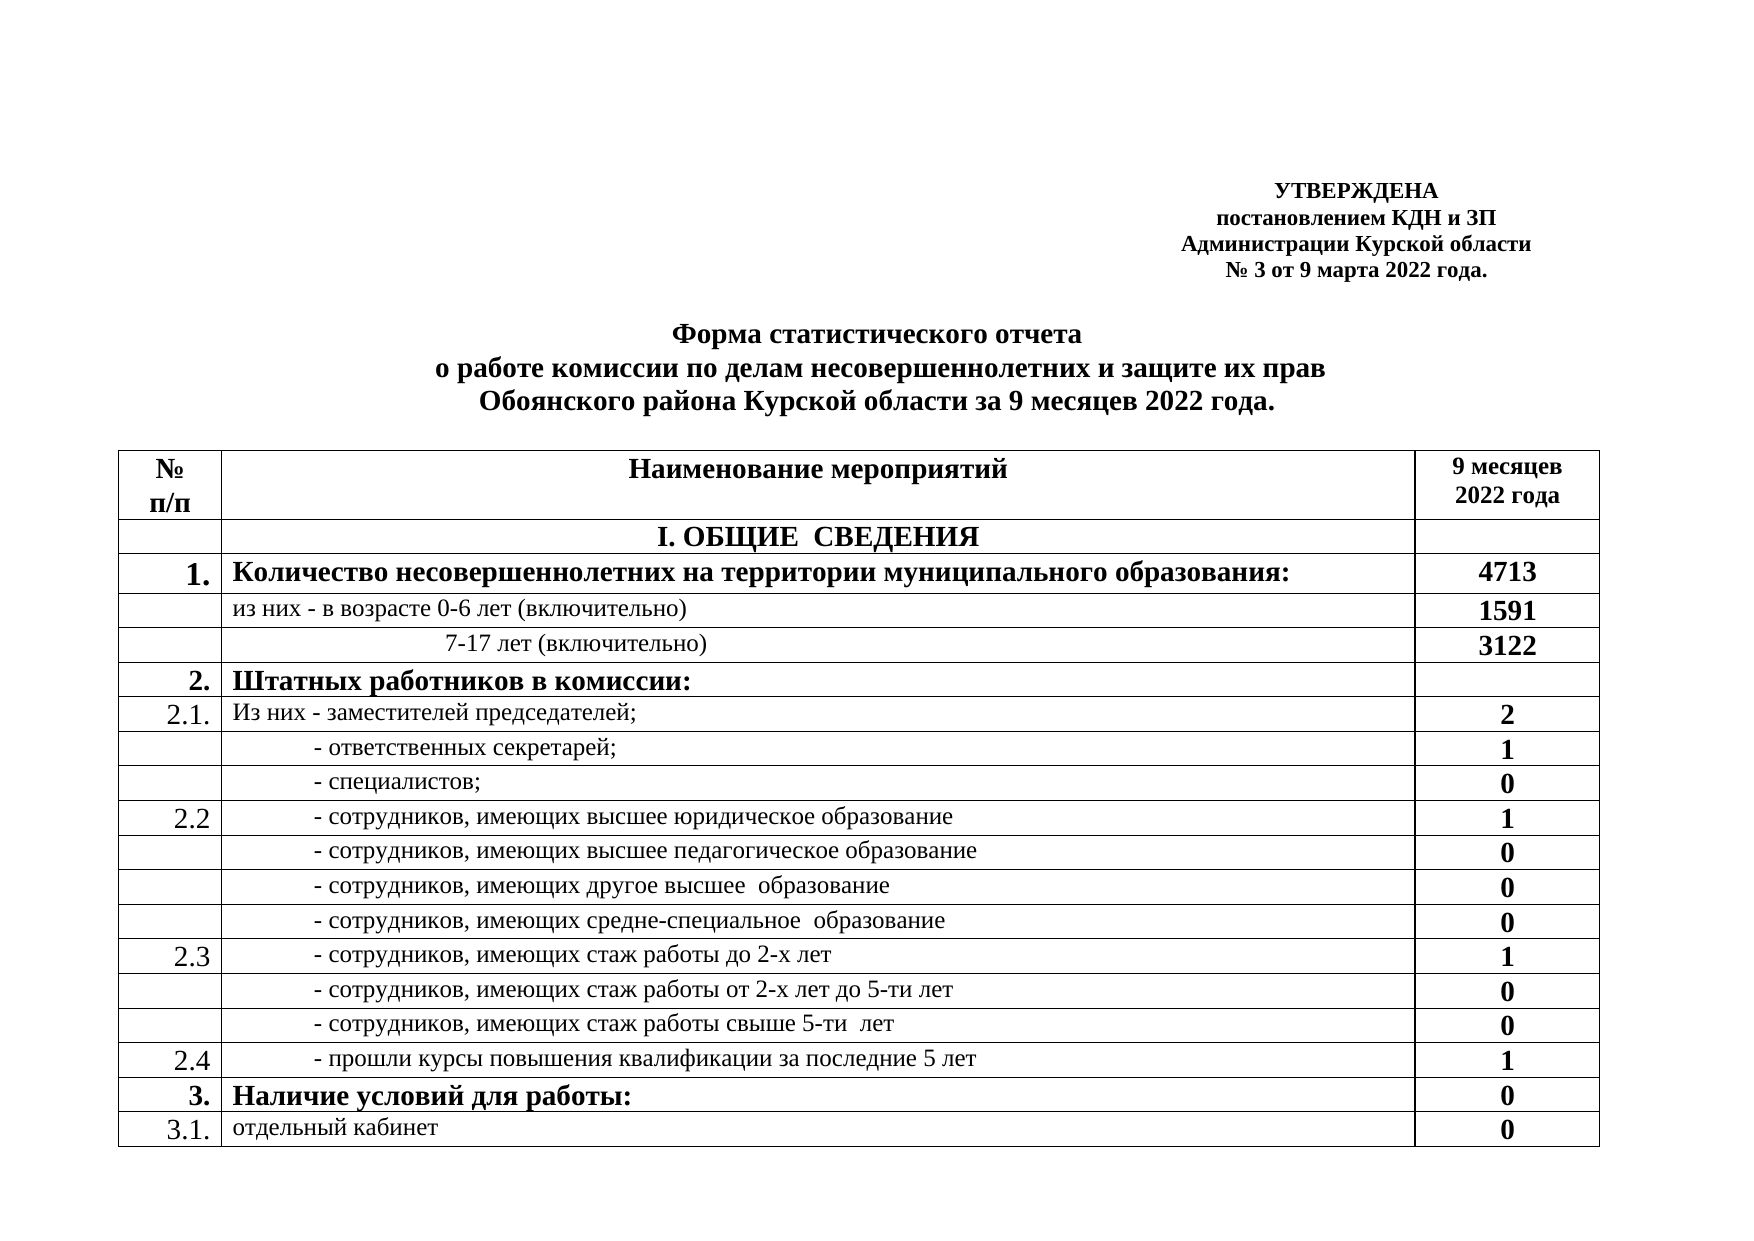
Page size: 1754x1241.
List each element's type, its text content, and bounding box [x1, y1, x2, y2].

table_cell - сотрудников, имеющих другое высшее образование [222, 870, 1414, 904]
table_cell - специалистов; [222, 766, 1414, 800]
table_cell 4713 [1416, 554, 1599, 592]
table_cell 1. [119, 554, 221, 592]
table_cell [119, 732, 221, 765]
table_cell Из них - заместителей председателей; [222, 697, 1414, 731]
text Форма статистического отчета [118, 316, 1636, 350]
table_cell [119, 594, 221, 627]
table_cell Штатных работников в комиссии: [222, 663, 1414, 696]
table_cell 2.2 [119, 801, 221, 834]
table_cell 0 [1416, 766, 1599, 800]
table_cell 3. [119, 1078, 221, 1111]
table_cell отдельный кабинет [222, 1112, 1414, 1146]
table_cell 0 [1416, 870, 1599, 904]
table_cell 2 [1416, 697, 1599, 731]
table_cell - сотрудников, имеющих средне-специальное образование [222, 905, 1414, 938]
table_cell 0 [1416, 905, 1599, 938]
table_cell Наличие условий для работы: [222, 1078, 1414, 1111]
table_cell - сотрудников, имеющих стаж работы от 2-х лет до 5-ти лет [222, 974, 1414, 1007]
table_cell 0 [1416, 1009, 1599, 1042]
text Администрации Курской области [1077, 230, 1636, 256]
table_cell из них - в возрасте 0-6 лет (включительно) [222, 594, 1414, 627]
table_cell 2.1. [119, 697, 221, 731]
table_cell 1 [1416, 732, 1599, 765]
table_cell ОБЩИЕ СВЕДЕНИЯ [222, 520, 1414, 553]
table_cell [119, 766, 221, 800]
table_header 9 месяцев 2022 года [1416, 451, 1599, 518]
table_header Наименование мероприятий [222, 451, 1414, 518]
table_cell [119, 905, 221, 938]
table_cell - прошли курсы повышения квалификации за последние 5 лет [222, 1043, 1414, 1077]
table_cell 7-17 лет (включительно) [222, 628, 1414, 662]
table_cell - ответственных секретарей; [222, 732, 1414, 765]
table_cell 2. [119, 663, 221, 696]
table_cell 1 [1416, 939, 1599, 973]
table_cell [119, 628, 221, 662]
table_cell - сотрудников, имеющих высшее педагогическое образование [222, 836, 1414, 869]
table_cell [119, 520, 221, 553]
table_cell [119, 870, 221, 904]
table_cell 0 [1416, 974, 1599, 1007]
table_cell Количество несовершеннолетних на территории муниципального образования: [222, 554, 1414, 592]
table_cell 2.4 [119, 1043, 221, 1077]
text Обоянского района Курской области за 9 месяцев 2022 года. [118, 383, 1636, 417]
text о работе комиссии по делам несовершеннолетних и защите их прав [118, 350, 1636, 383]
table_header № п/п [119, 451, 221, 518]
table_cell 1591 [1416, 594, 1599, 627]
text постановлением КДН и ЗП [1077, 203, 1636, 230]
table_cell 0 [1416, 1112, 1599, 1146]
table_cell 0 [1416, 1078, 1599, 1111]
table_cell 1 [1416, 801, 1599, 834]
table_cell [119, 1009, 221, 1042]
table_cell - сотрудников, имеющих стаж работы свыше 5-ти лет [222, 1009, 1414, 1042]
table_cell [119, 974, 221, 1007]
table_cell 0 [1416, 836, 1599, 869]
table_cell - сотрудников, имеющих стаж работы до 2-х лет [222, 939, 1414, 973]
table_cell 3.1. [119, 1112, 221, 1146]
table_cell 3122 [1416, 628, 1599, 662]
table_cell 1 [1416, 1043, 1599, 1077]
table_cell [1416, 520, 1599, 553]
text № 3 от 9 марта 2022 года. [1077, 256, 1636, 283]
text УТВЕРЖДЕНА [1077, 177, 1636, 203]
table_cell - сотрудников, имеющих высшее юридическое образование [222, 801, 1414, 834]
table_cell [119, 836, 221, 869]
table_cell [1416, 663, 1599, 696]
table_cell 2.3 [119, 939, 221, 973]
